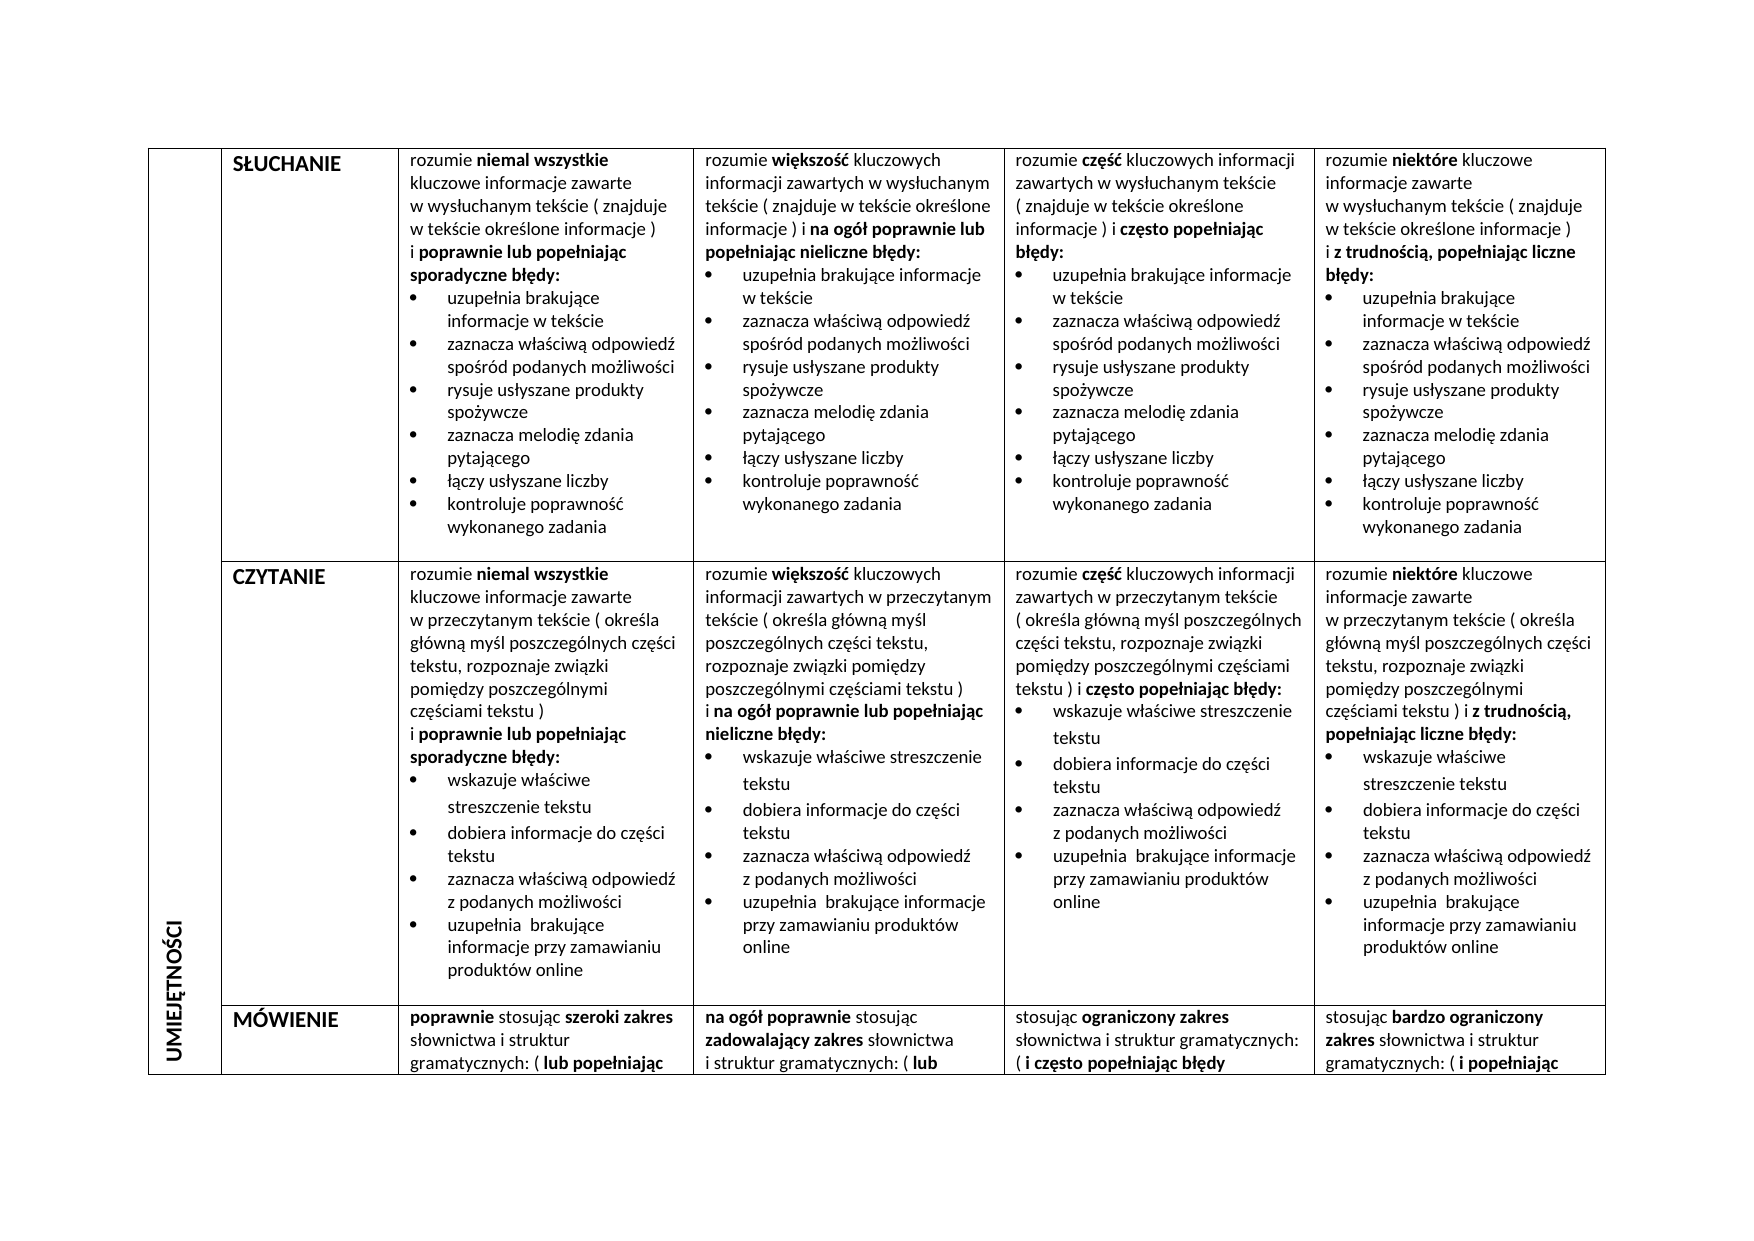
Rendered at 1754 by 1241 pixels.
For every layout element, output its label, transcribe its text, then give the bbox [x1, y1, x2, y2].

table_cell rozumie niektóre kluczowe informacje zawarte w przeczytanym tekście ( określa główną myśl poszczególnych części tekstu, rozpoznaje związki pomiędzy poszczególnymi częściami tekstu ) i z trudnością, popełniając liczne błędy: wskazuje właściwe streszczenie tekstu dobiera informacje do części tekstu zaznacza właściwą odpowiedź z podanych możliwości uzupełnia brakujące informacje przy zamawianiu produktów online [1315, 562, 1605, 1004]
table_cell rozumie część kluczowych informacji zawartych w wysłuchanym tekście ( znajduje w tekście określone informacje ) i często popełniając błędy: uzupełnia brakujące informacje w tekście zaznacza właściwą odpowiedź spośród podanych możliwości rysuje usłyszane produkty spożywcze zaznacza melodię zdania pytającego łączy usłyszane liczby kontroluje poprawność wykonanego zadania [1005, 149, 1314, 561]
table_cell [399, 1006, 693, 1074]
table_cell rozumie większość kluczowych informacji zawartych w wysłuchanym tekście ( znajduje w tekście określone informacje ) i na ogół poprawnie lub popełniając nieliczne błędy: uzupełnia brakujące informacje w tekście zaznacza właściwą odpowiedź spośród podanych możliwości rysuje usłyszane produkty spożywcze zaznacza melodię zdania pytającego łączy usłyszane liczby kontroluje poprawność wykonanego zadania [694, 149, 1004, 561]
table_cell rozumie niemal wszystkie kluczowe informacje zawarte w wysłuchanym tekście ( znajduje w tekście określone informacje ) i poprawnie lub popełniając sporadyczne błędy: uzupełnia brakujące informacje w tekście zaznacza właściwą odpowiedź spośród podanych możliwości rysuje usłyszane produkty spożywcze zaznacza melodię zdania pytającego łączy usłyszane liczby kontroluje poprawność wykonanego zadania [399, 149, 693, 561]
table_cell rozumie niektóre kluczowe informacje zawarte w wysłuchanym tekście ( znajduje w tekście określone informacje ) i z trudnością, popełniając liczne błędy: uzupełnia brakujące informacje w tekście zaznacza właściwą odpowiedź spośród podanych możliwości rysuje usłyszane produkty spożywcze zaznacza melodię zdania pytającego łączy usłyszane liczby kontroluje poprawność wykonanego zadania [1315, 149, 1605, 561]
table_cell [1315, 1006, 1605, 1074]
table_cell rozumie część kluczowych informacji zawartych w przeczytanym tekście ( określa główną myśl poszczególnych części tekstu, rozpoznaje związki pomiędzy poszczególnymi częściami tekstu ) i często popełniając błędy: wskazuje właściwe streszczenie tekstu dobiera informacje do części tekstu zaznacza właściwą odpowiedź z podanych możliwości uzupełnia brakujące informacje przy zamawianiu produktów online [1005, 562, 1314, 1004]
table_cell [694, 1006, 1004, 1074]
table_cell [1005, 1006, 1314, 1074]
table_cell MÓWIENIE [222, 1006, 398, 1074]
table_cell rozumie niemal wszystkie kluczowe informacje zawarte w przeczytanym tekście ( określa główną myśl poszczególnych części tekstu, rozpoznaje związki pomiędzy poszczególnymi częściami tekstu ) i poprawnie lub popełniając sporadyczne błędy: wskazuje właściwe streszczenie tekstu dobiera informacje do części tekstu zaznacza właściwą odpowiedź z podanych możliwości uzupełnia brakujące informacje przy zamawianiu produktów online [399, 562, 693, 1004]
table_cell rozumie większość kluczowych informacji zawartych w przeczytanym tekście ( określa główną myśl poszczególnych części tekstu, rozpoznaje związki pomiędzy poszczególnymi częściami tekstu ) i na ogół poprawnie lub popełniając nieliczne błędy: wskazuje właściwe streszczenie tekstu dobiera informacje do części tekstu zaznacza właściwą odpowiedź z podanych możliwości uzupełnia brakujące informacje przy zamawianiu produktów online [694, 562, 1004, 1004]
table_cell SŁUCHANIE [222, 149, 398, 561]
table_cell CZYTANIE [222, 562, 398, 1004]
table_cell UMIEJĘTNOŚCI [149, 149, 221, 1074]
